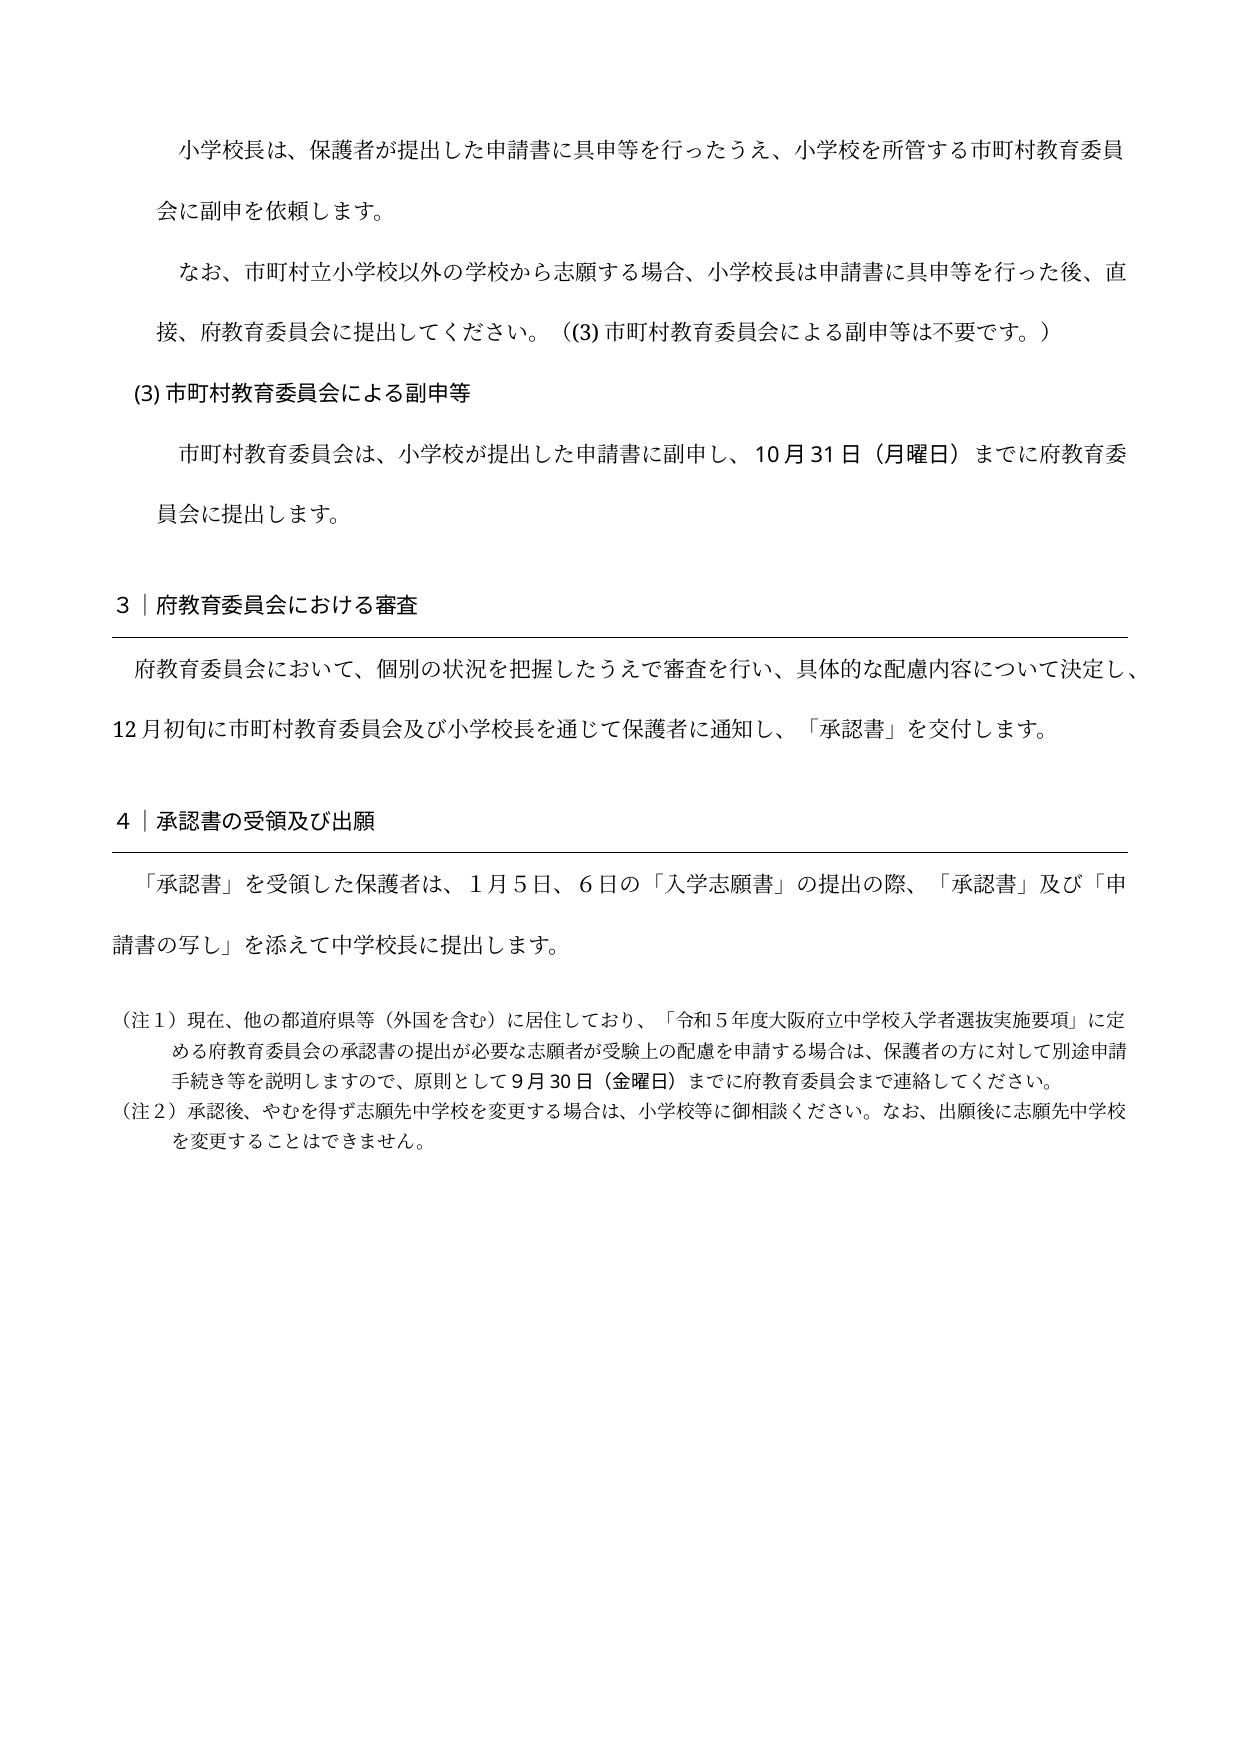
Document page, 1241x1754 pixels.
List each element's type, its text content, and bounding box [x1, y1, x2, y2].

text 市町村教育委員会は、小学校が提出した申請書に副申し、10月31日（月曜日）までに府教育委員会に提出します。 [156, 422, 1128, 543]
text 小学校長は、保護者が提出した申請書に具申等を行ったうえ、小学校を所管する市町村教育委員会に副申を依頼します。 [156, 119, 1128, 240]
text ３｜府教育委員会における審査 [112, 574, 1128, 637]
text なお、市町村立小学校以外の学校から志願する場合、小学校長は申請書に具申等を行った後、直接、府教育委員会に提出してください。（(3) 市町村教育委員会による副申等は不要です。） [156, 240, 1128, 362]
text 「承認書」を受領した保護者は、１月５日、６日の「入学志願書」の提出の際、「承認書」及び「申請書の写し」を添えて中学校長に提出します。 [112, 853, 1128, 974]
text ４｜承認書の受領及び出願 [112, 789, 1128, 852]
text （注１）現在、他の都道府県等（外国を含む）に居住しており、「令和５年度大阪府立中学校入学者選抜実施要項」に定める府教育委員会の承認書の提出が必要な志願者が受験上の配慮を申請する場合は、保護者の方に対して別途申請手続き等を説明しますので、原則として９月30日（金曜日）までに府教育委員会まで連絡してください。 [112, 1004, 1128, 1095]
text （注２）承認後、やむを得ず志願先中学校を変更する場合は、小学校等に御相談ください。なお、出願後に志願先中学校を変更することはできません。 [112, 1095, 1128, 1156]
text 府教育委員会において、個別の状況を把握したうえで審査を行い、具体的な配慮内容について決定し、12月初旬に市町村教育委員会及び小学校長を通じて保護者に通知し、「承認書」を交付します。 [112, 638, 1128, 759]
text (3) 市町村教育委員会による副申等 [112, 362, 1128, 422]
